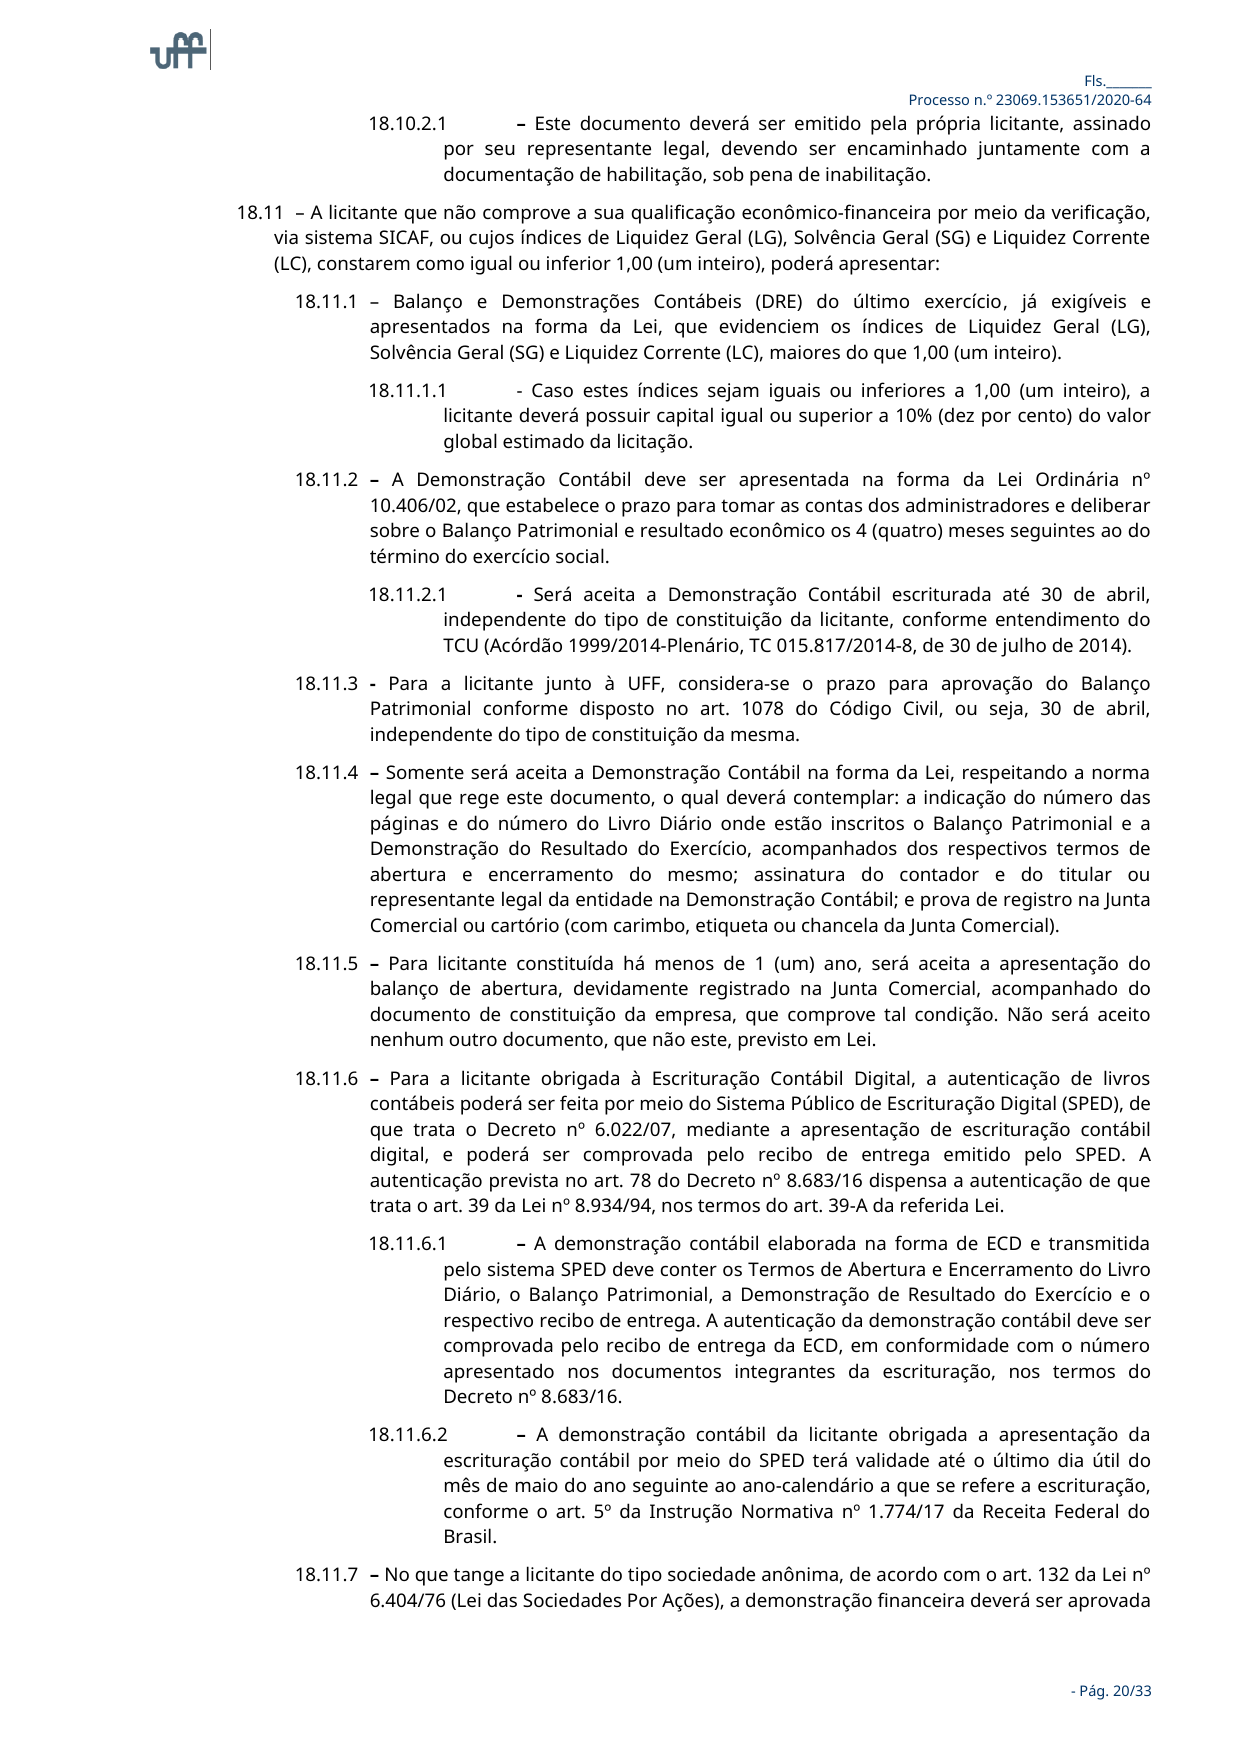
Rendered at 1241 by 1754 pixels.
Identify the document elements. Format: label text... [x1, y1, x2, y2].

list – A demonstração contábil elaborada na forma de ECD e transmitida pelo sistema SPED deve conter os Termos de Abertura e Encerramento do Livro Diário, o Balanço Patrimonial, a Demonstração de Resultado do Exercício e o respectivo recibo de entrega. A autenticação da demonstração contábil deve ser comprovada pelo recibo de entrega da ECD, em conformidade com o número apresentado nos documentos integrantes da escrituração, nos termos do Decreto nº 8.683/16. [368, 1230, 1152, 1409]
picture [147, 29, 211, 71]
list – A Demonstração Contábil deve ser apresentada na forma da Lei Ordinária nº 10.406/02, que estabelece o prazo para tomar as contas dos administradores e deliberar sobre o Balanço Patrimonial e resultado econômico os 4 (quatro) meses seguintes ao do término do exercício social. [294, 466, 1152, 568]
list – Somente será aceita a Demonstração Contábil na forma da Lei, respeitando a norma legal que rege este documento, o qual deverá contemplar: a indicação do número das páginas e do número do Livro Diário onde estão inscritos o Balanço Patrimonial e a Demonstração do Resultado do Exercício, acompanhados dos respectivos termos de abertura e encerramento do mesmo; assinatura do contador e do titular ou representante legal da entidade na Demonstração Contábil; e prova de registro na Junta Comercial ou cartório (com carimbo, etiqueta ou chancela da Junta Comercial). [294, 759, 1152, 938]
list - Para a licitante junto à UFF, considera-se o prazo para aprovação do Balanço Patrimonial conforme disposto no art. 1078 do Código Civil, ou seja, 30 de abril, independente do tipo de constituição da mesma. [294, 670, 1152, 747]
list – Para licitante constituída há menos de 1 (um) ano, será aceita a apresentação do balanço de abertura, devidamente registrado na Junta Comercial, acompanhado do documento de constituição da empresa, que comprove tal condição. Não será aceito nenhum outro documento, que não este, previsto em Lei. [294, 950, 1152, 1052]
list – Este documento deverá ser emitido pela própria licitante, assinado por seu representante legal, devendo ser encaminhado juntamente com a documentação de habilitação, sob pena de inabilitação. [368, 110, 1152, 187]
list – A licitante que não comprove a sua qualificação econômico-financeira por meio da verificação, via sistema SICAF, ou cujos índices de Liquidez Geral (LG), Solvência Geral (SG) e Liquidez Corrente (LC), constarem como igual ou inferior 1,00 (um inteiro), poderá apresentar: [236, 199, 1152, 276]
list – A demonstração contábil da licitante obrigada a apresentação da escrituração contábil por meio do SPED terá validade até o último dia útil do mês de maio do ano seguinte ao ano-calendário a que se refere a escrituração, conforme o art. 5º da Instrução Normativa nº 1.774/17 da Receita Federal do Brasil. [368, 1422, 1152, 1549]
list - Caso estes índices sejam iguais ou inferiores a 1,00 (um inteiro), a licitante deverá possuir capital igual ou superior a 10% (dez por cento) do valor global estimado da licitação. [368, 377, 1152, 454]
list – Balanço e Demonstrações Contábeis (DRE) do último exercício, já exigíveis e apresentados na forma da Lei, que evidenciem os índices de Liquidez Geral (LG), Solvência Geral (SG) e Liquidez Corrente (LC), maiores do que 1,00 (um inteiro). [294, 288, 1152, 365]
list - Será aceita a Demonstração Contábil escriturada até 30 de abril, independente do tipo de constituição da licitante, conforme entendimento do TCU (Acórdão 1999/2014-Plenário, TC 015.817/2014-8, de 30 de julho de 2014). [368, 581, 1152, 657]
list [294, 1562, 1152, 1613]
list – Para a licitante obrigada à Escrituração Contábil Digital, a autenticação de livros contábeis poderá ser feita por meio do Sistema Público de Escrituração Digital (SPED), de que trata o Decreto nº 6.022/07, mediante a apresentação de escrituração contábil digital, e poderá ser comprovada pelo recibo de entrega emitido pelo SPED. A autenticação prevista no art. 78 do Decreto nº 8.683/16 dispensa a autenticação de que trata o art. 39 da Lei nº 8.934/94, nos termos do art. 39-A da referida Lei. [294, 1065, 1152, 1218]
